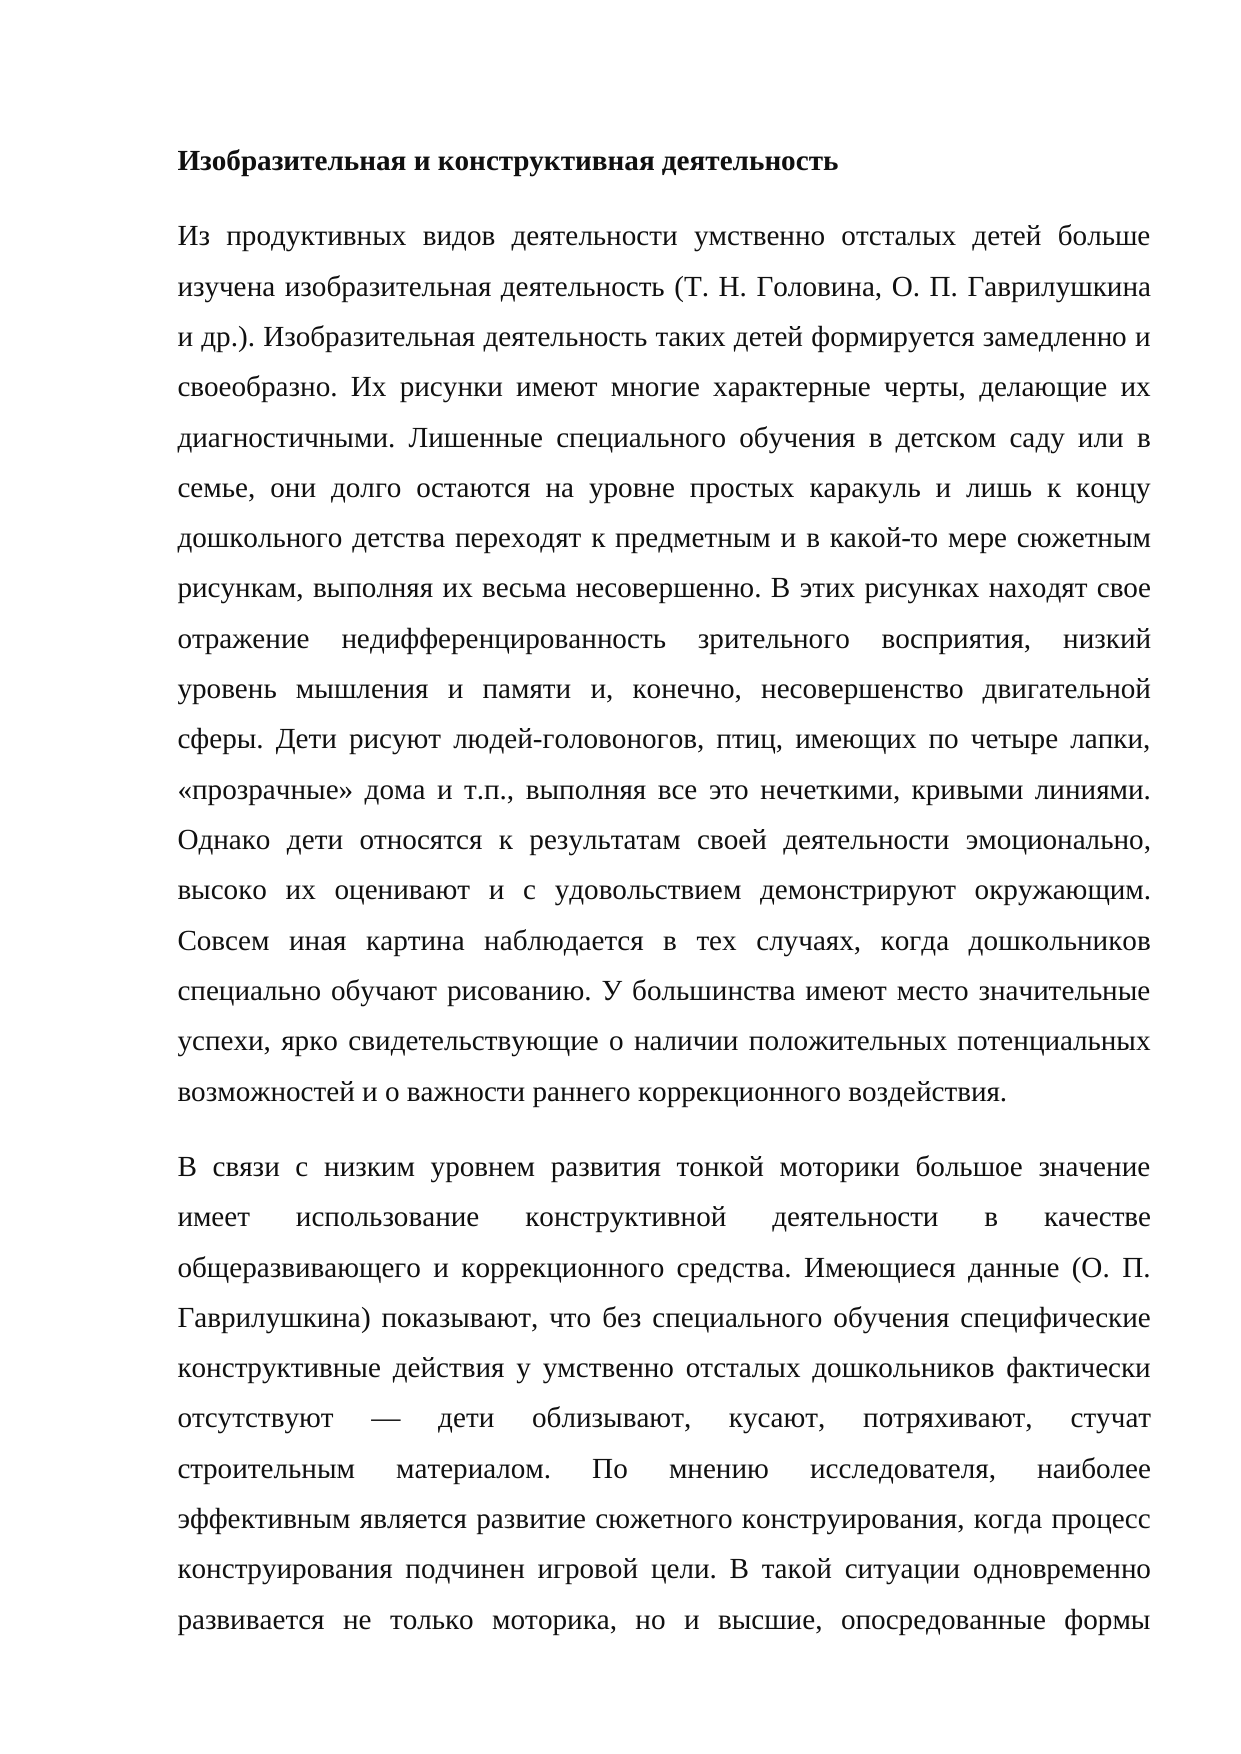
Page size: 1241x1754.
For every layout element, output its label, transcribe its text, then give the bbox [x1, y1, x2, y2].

text Из продуктивных видов деятельности умственно отсталых детей больше изучена изобразительная деятельность (Т. Н. Головина, О. П. Гаврилушкина и др.). Изобразительная деятельность таких детей формируется замедленно и своеобразно. Их рисунки имеют многие характерные черты, делающие их диагностичными. Лишенные специального обучения в детском саду или в семье, они долго остаются на уровне простых каракуль и лишь к концу дошкольного детства переходят к предметным и в какой-то мере сюжетным рисункам, выполняя их весьма несовершенно. В этих рисунках находят свое отражение недифференцированность зрительного восприятия, низкий уровень мышления и памяти и, конечно, несовершенство двигательной сферы. Дети рисуют людей-головоногов, птиц, имеющих по четыре лапки, «прозрачные» дома и т.п., выполняя все это нечеткими, кривыми линиями. Однако дети относятся к результатам своей деятельности эмоционально, высоко их оценивают и с удовольствием демонстрируют окружающим. Совсем иная картина наблюдается в тех случаях, когда дошкольников специально обучают рисованию. У большинства имеют место значительные успехи, ярко свидетельствующие о наличии положительных потенциальных возможностей и о важности раннего коррекционного воздействия. [177, 218, 1152, 1107]
text Изобразительная и конструктивная деятельность [177, 143, 1152, 177]
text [177, 1149, 1152, 1635]
